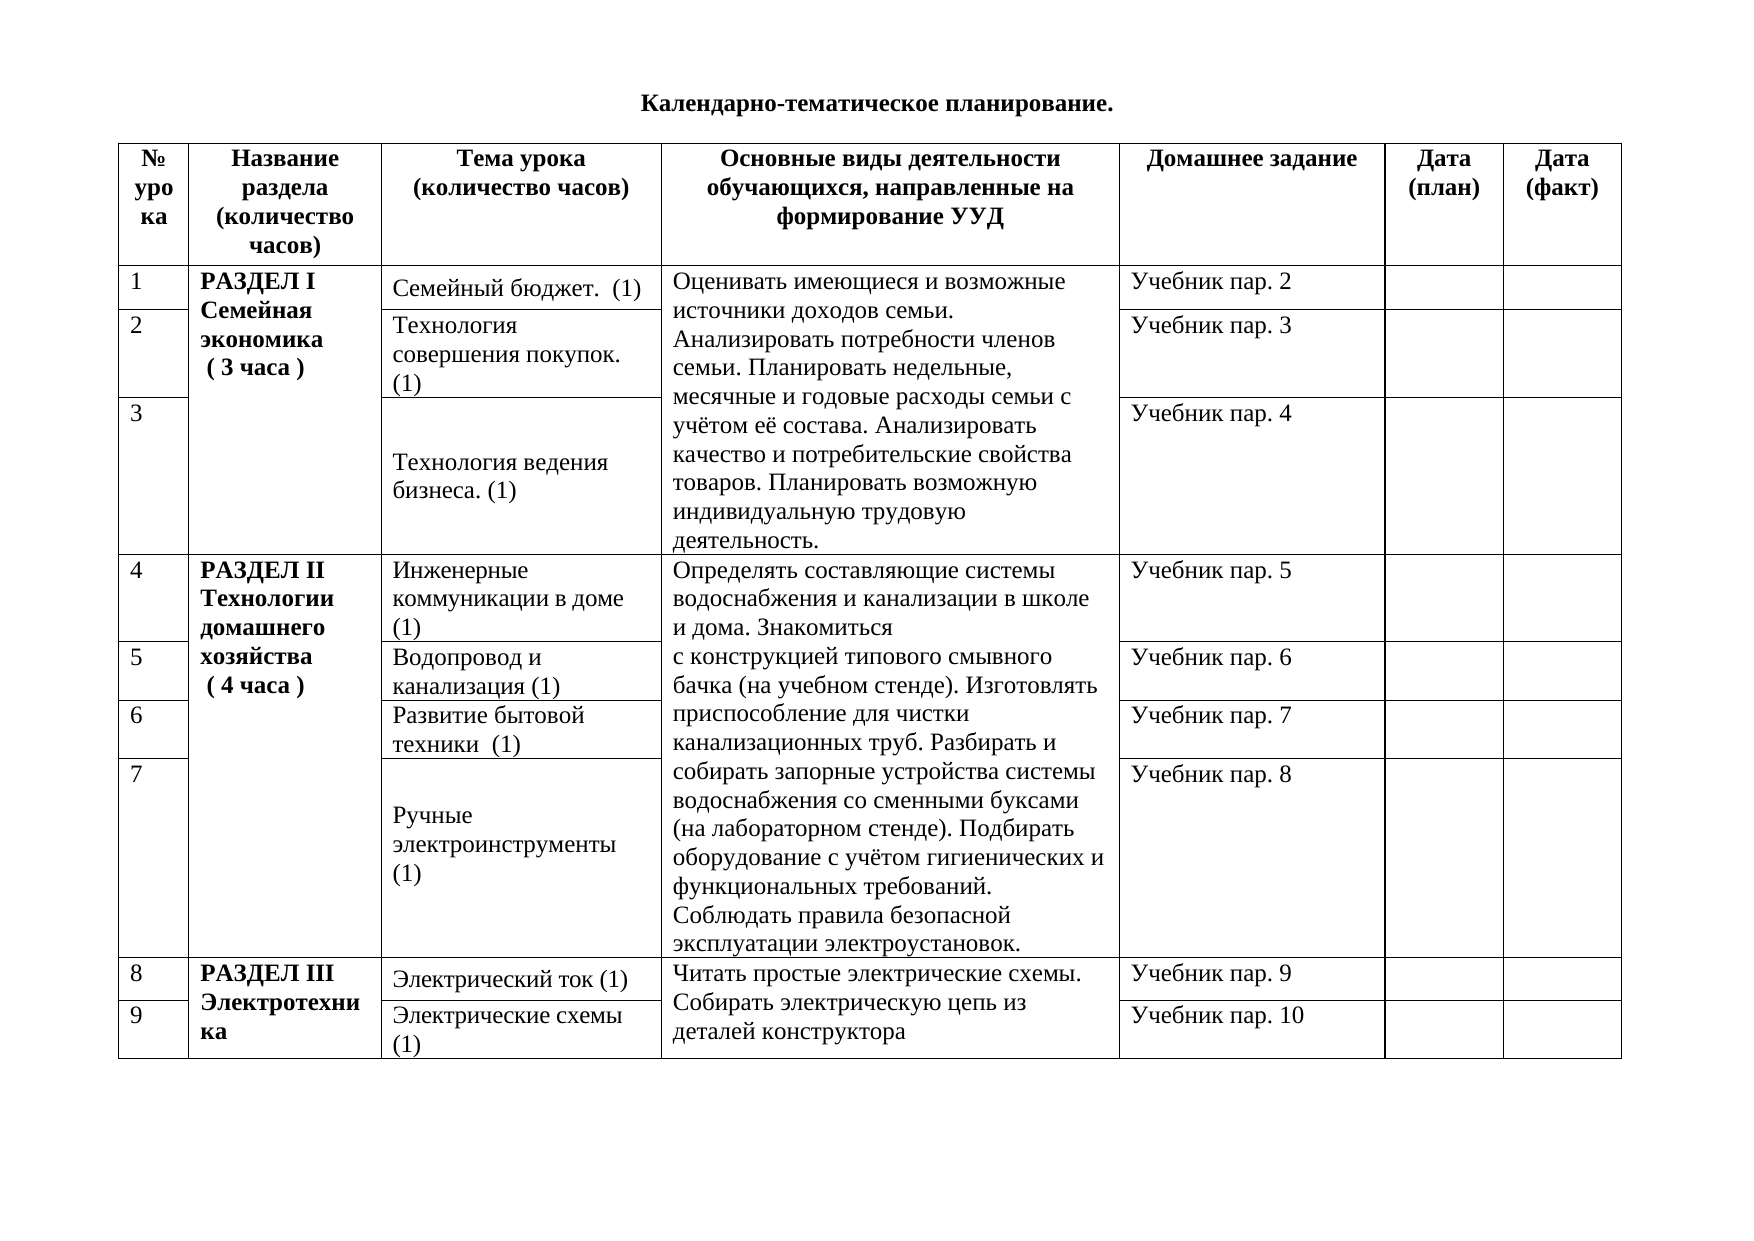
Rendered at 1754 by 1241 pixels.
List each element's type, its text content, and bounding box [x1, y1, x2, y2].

table_cell Учебник пар. 2 [1120, 266, 1384, 309]
table_cell [1386, 266, 1503, 309]
table_cell [1504, 266, 1621, 309]
table_cell Учебник пар. 8 [1120, 759, 1384, 957]
table_cell 4 [119, 555, 188, 641]
table_header Домашнее задание [1120, 144, 1384, 265]
table_header Дата (факт) [1504, 144, 1621, 265]
table_cell [1386, 310, 1503, 397]
table_cell 3 [119, 398, 188, 554]
table_cell [1504, 642, 1621, 699]
table_cell Учебник пар. 6 [1120, 642, 1384, 699]
table_cell РАЗДЕЛ III Электротехника ( 15 часов) [189, 958, 381, 1058]
table_cell [1504, 310, 1621, 397]
table_cell [1386, 555, 1503, 641]
table_cell Учебник пар. 10 [1120, 1001, 1384, 1058]
table_cell Учебник пар. 5 [1120, 555, 1384, 641]
table_header Дата (план) [1386, 144, 1503, 265]
table_cell 8 [119, 958, 188, 999]
table_header № урока [119, 144, 188, 265]
table_header Тема урока (количество часов) [382, 144, 661, 265]
table_cell РАЗДЕЛ II Технологии домашнего хозяйства ( 4 часа ) [189, 555, 381, 957]
table_cell [1504, 555, 1621, 641]
table_cell 9 [119, 1001, 188, 1058]
table_cell Учебник пар. 7 [1120, 701, 1384, 758]
table_cell Электрический ток (1) [382, 958, 661, 999]
table_cell Определять составляющие системы водоснабжения и канализации в школе и дома. Знакомиться с конструкцией типового смывного бачка (на учебном стенде). Изготовлять приспособление для чистки канализационных труб. Разбирать и собирать запорные устройства системы водоснабжения со сменными буксами (на лабораторном стенде). Подбирать оборудование с учётом гигиенических и функциональных требований. Соблюдать правила безопасной эксплуатации электроустановок. [662, 555, 1119, 957]
table_cell [1386, 398, 1503, 554]
table_cell [1386, 642, 1503, 699]
table_cell Водопровод и канализация (1) [382, 642, 661, 699]
table_cell Электрические схемы (1) [382, 1001, 661, 1058]
table_cell Ручные электроинструменты (1) [382, 759, 661, 957]
table_cell Учебник пар. 4 [1120, 398, 1384, 554]
table_cell 7 [119, 759, 188, 957]
table_cell Инженерные коммуникации в доме (1) [382, 555, 661, 641]
table_cell 1 [119, 266, 188, 309]
table_cell [1504, 958, 1621, 999]
table_cell [1504, 759, 1621, 957]
table_cell [1504, 398, 1621, 554]
table_cell Семейный бюджет. (1) [382, 266, 661, 309]
table_cell Учебник пар. 3 [1120, 310, 1384, 397]
table_cell 5 [119, 642, 188, 699]
table_cell Технология ведения бизнеса. (1) [382, 398, 661, 554]
table_header Основные виды деятельности обучающихся, направленные на формирование УУД [662, 144, 1119, 265]
table_cell [1386, 1001, 1503, 1058]
table_cell [1386, 701, 1503, 758]
table_cell 2 [119, 310, 188, 397]
table_cell Оценивать имеющиеся и возможные источники доходов семьи. Анализировать потребности членов семьи. Планировать недельные, месячные и годовые расходы семьи с учётом её состава. Анализировать качество и потребительские свойства товаров. Планировать возможную индивидуальную трудовую деятельность. [662, 266, 1119, 554]
table_cell РАЗДЕЛ I Семейная экономика ( 3 часа ) [189, 266, 381, 554]
table_cell 6 [119, 701, 188, 758]
text Календарно-тематическое планирование. [118, 88, 1636, 117]
table_cell [1386, 958, 1503, 999]
table_cell Читать простые электрические схемы. Собирать электрическую цепь из деталей конструктора с гальваническим источником тока. Исследовать работу цепи при различных вариантах её сборки. Знакомиться с видами электромонтажных инструментов и приёмами их использования; выполнять упражнения по несложному электромонтажу. Использовать пробник для поиска обрыва в простых электрических цепях. Учиться изготовлять удлинитель. Собирать модель квартирной проводки с использованием типовых аппаратов коммутации и защиты. Испытывать созданную модель автоматической сигнализации (из деталей электроконструктора). Выполнять правила безопасности и электробезопасности. [662, 958, 1119, 1058]
table_cell [1386, 759, 1503, 957]
table_cell Учебник пар. 9 [1120, 958, 1384, 999]
table_cell [1504, 701, 1621, 758]
table_cell Технология совершения покупок. (1) [382, 310, 661, 397]
table_header Название раздела (количество часов) [189, 144, 381, 265]
table_cell Развитие бытовой техники (1) [382, 701, 661, 758]
table_cell [1504, 1001, 1621, 1058]
